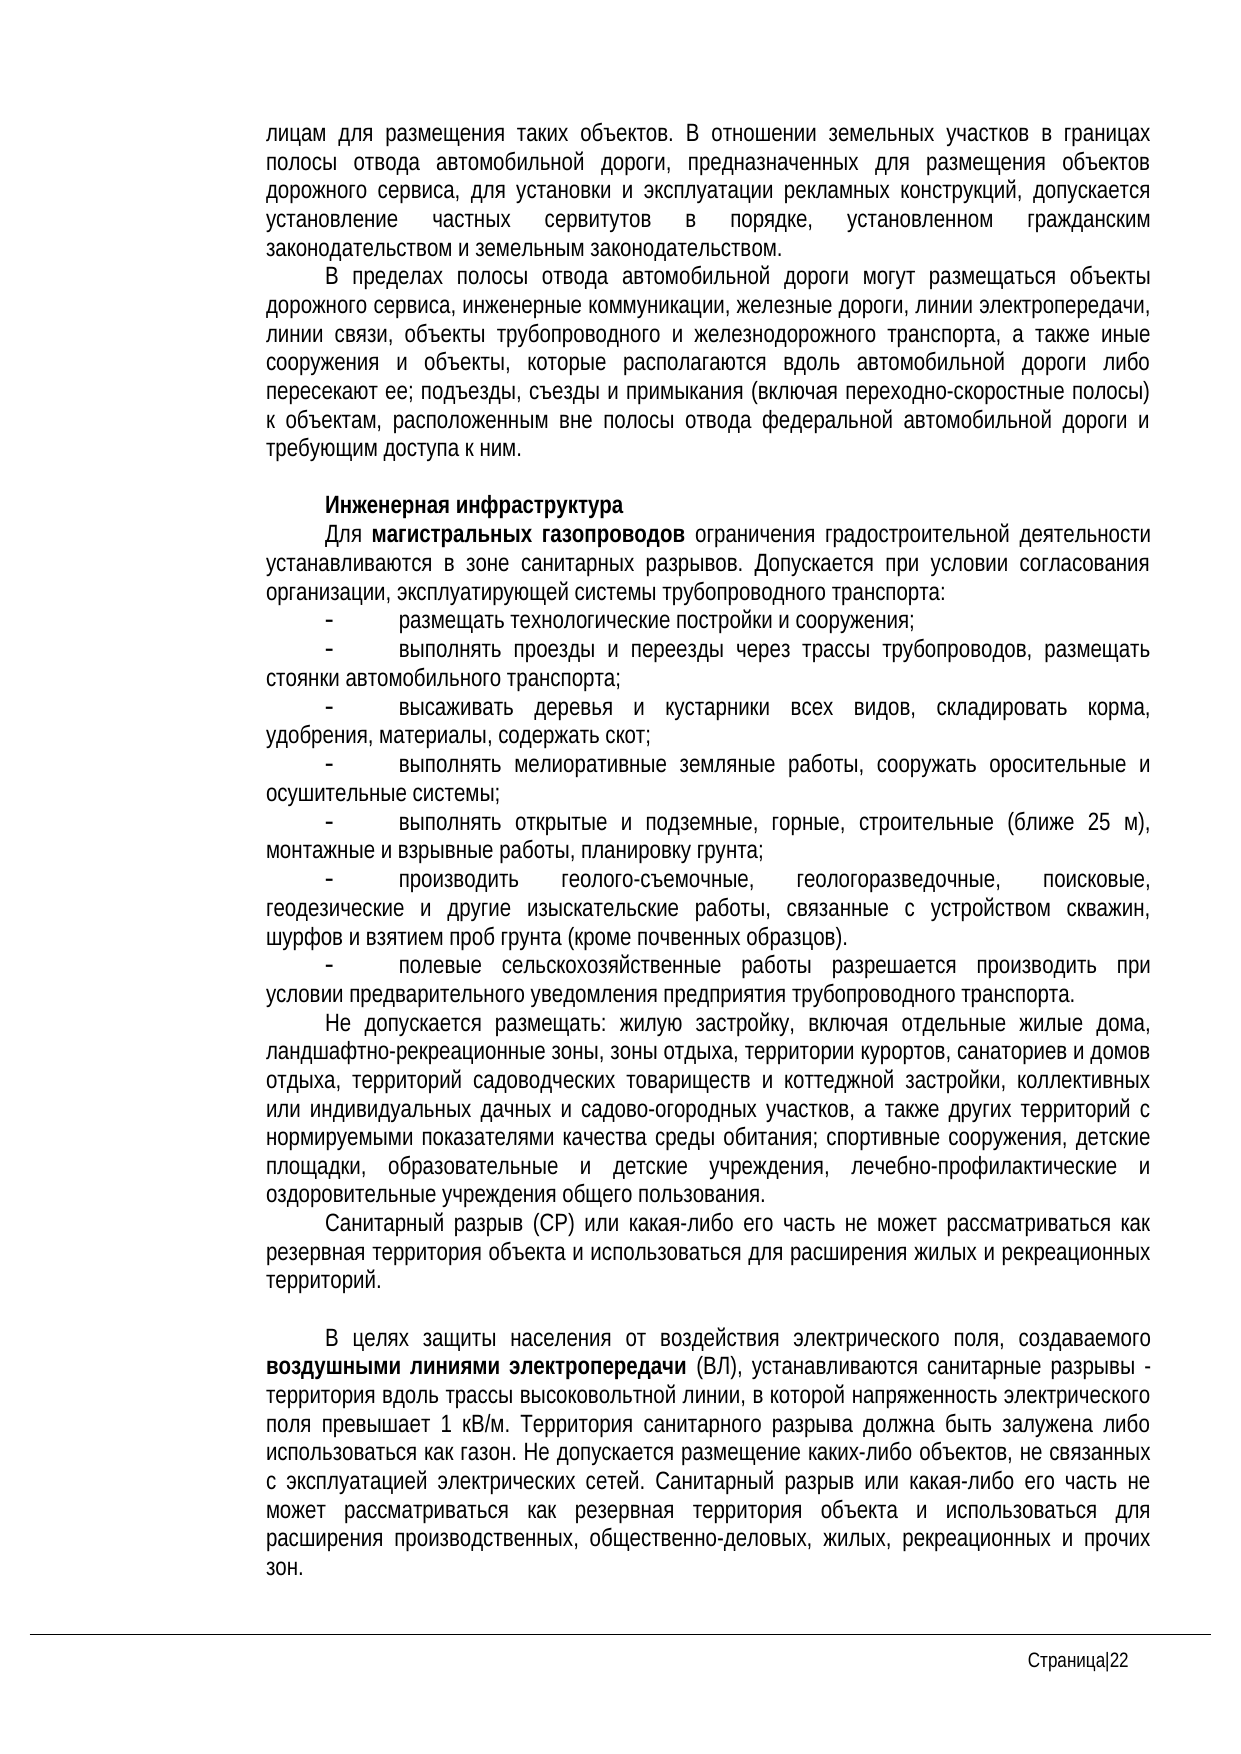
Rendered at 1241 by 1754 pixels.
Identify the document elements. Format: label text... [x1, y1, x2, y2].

list производить геолого-съемочные, геологоразведочные, поисковые, геодезические и другие изыскательские работы, связанные с устройством скважин, шурфов и взятием проб грунта (кроме почвенных образцов). [266, 864, 1152, 950]
list полевые сельскохозяйственные работы разрешается производить при условии предварительного уведомления предприятия трубопроводного транспорта. [266, 950, 1152, 1008]
list выполнять открытые и подземные, горные, строительные (ближе 25 м), монтажные и взрывные работы, планировку грунта; [266, 806, 1152, 864]
list высаживать деревья и кустарники всех видов, складировать корма, удобрения, материалы, содержать скот; [266, 691, 1152, 749]
list выполнять мелиоративные земляные работы, сооружать оросительные и осушительные системы; [266, 749, 1152, 806]
list размещать технологические постройки и сооружения; [266, 605, 1152, 634]
list выполнять проезды и переезды через трассы трубопроводов, размещать стоянки автомобильного транспорта; [266, 634, 1152, 691]
text В пределах полосы отвода автомобильной дороги могут размещаться объекты дорожного сервиса, инженерные коммуникации, железные дороги, линии электропередачи, линии связи, объекты трубопроводного и железнодорожного транспорта, а также иные сооружения и объекты, которые располагаются вдоль автомобильной дороги либо пересекают ее; подъезды, съезды и примыкания (включая переходно-скоростные полосы) к объектам, расположенным вне полосы отвода федеральной автомобильной дороги и требующим доступа к ним. [266, 261, 1152, 462]
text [266, 118, 1152, 261]
text Санитарный разрыв (СР) или какая-либо его часть не может рассматриваться как резервная территория объекта и использоваться для расширения жилых и рекреационных территорий. [266, 1208, 1152, 1294]
text В целях защиты населения от воздействия электрического поля, создаваемого воздушными линиями электропередачи (ВЛ), устанавливаются санитарные разрывы - территория вдоль трассы высоковольтной линии, в которой напряженность электрического поля превышает 1 кВ/м. Территория санитарного разрыва должна быть залужена либо использоваться как газон. Не допускается размещение каких-либо объектов, не связанных с эксплуатацией электрических сетей. Санитарный разрыв или какая-либо его часть не может рассматриваться как резервная территория объекта и использоваться для расширения производственных, общественно-деловых, жилых, рекреационных и прочих зон. [266, 1323, 1152, 1581]
text Инженерная инфраструктура [266, 491, 1152, 519]
text Не допускается размещать: жилую застройку, включая отдельные жилые дома, ландшафтно-рекреационные зоны, зоны отдыха, территории курортов, санаториев и домов отдыха, территорий садоводческих товариществ и коттеджной застройки, коллективных или индивидуальных дачных и садово-огородных участков, а также других территорий с нормируемыми показателями качества среды обитания; спортивные сооружения, детские площадки, образовательные и детские учреждения, лечебно-профилактические и оздоровительные учреждения общего пользования. [266, 1008, 1152, 1208]
text Для магистральных газопроводов ограничения градостроительной деятельности устанавливаются в зоне санитарных разрывов. Допускается при условии согласования организации, эксплуатирующей системы трубопроводного транспорта: [266, 519, 1152, 605]
